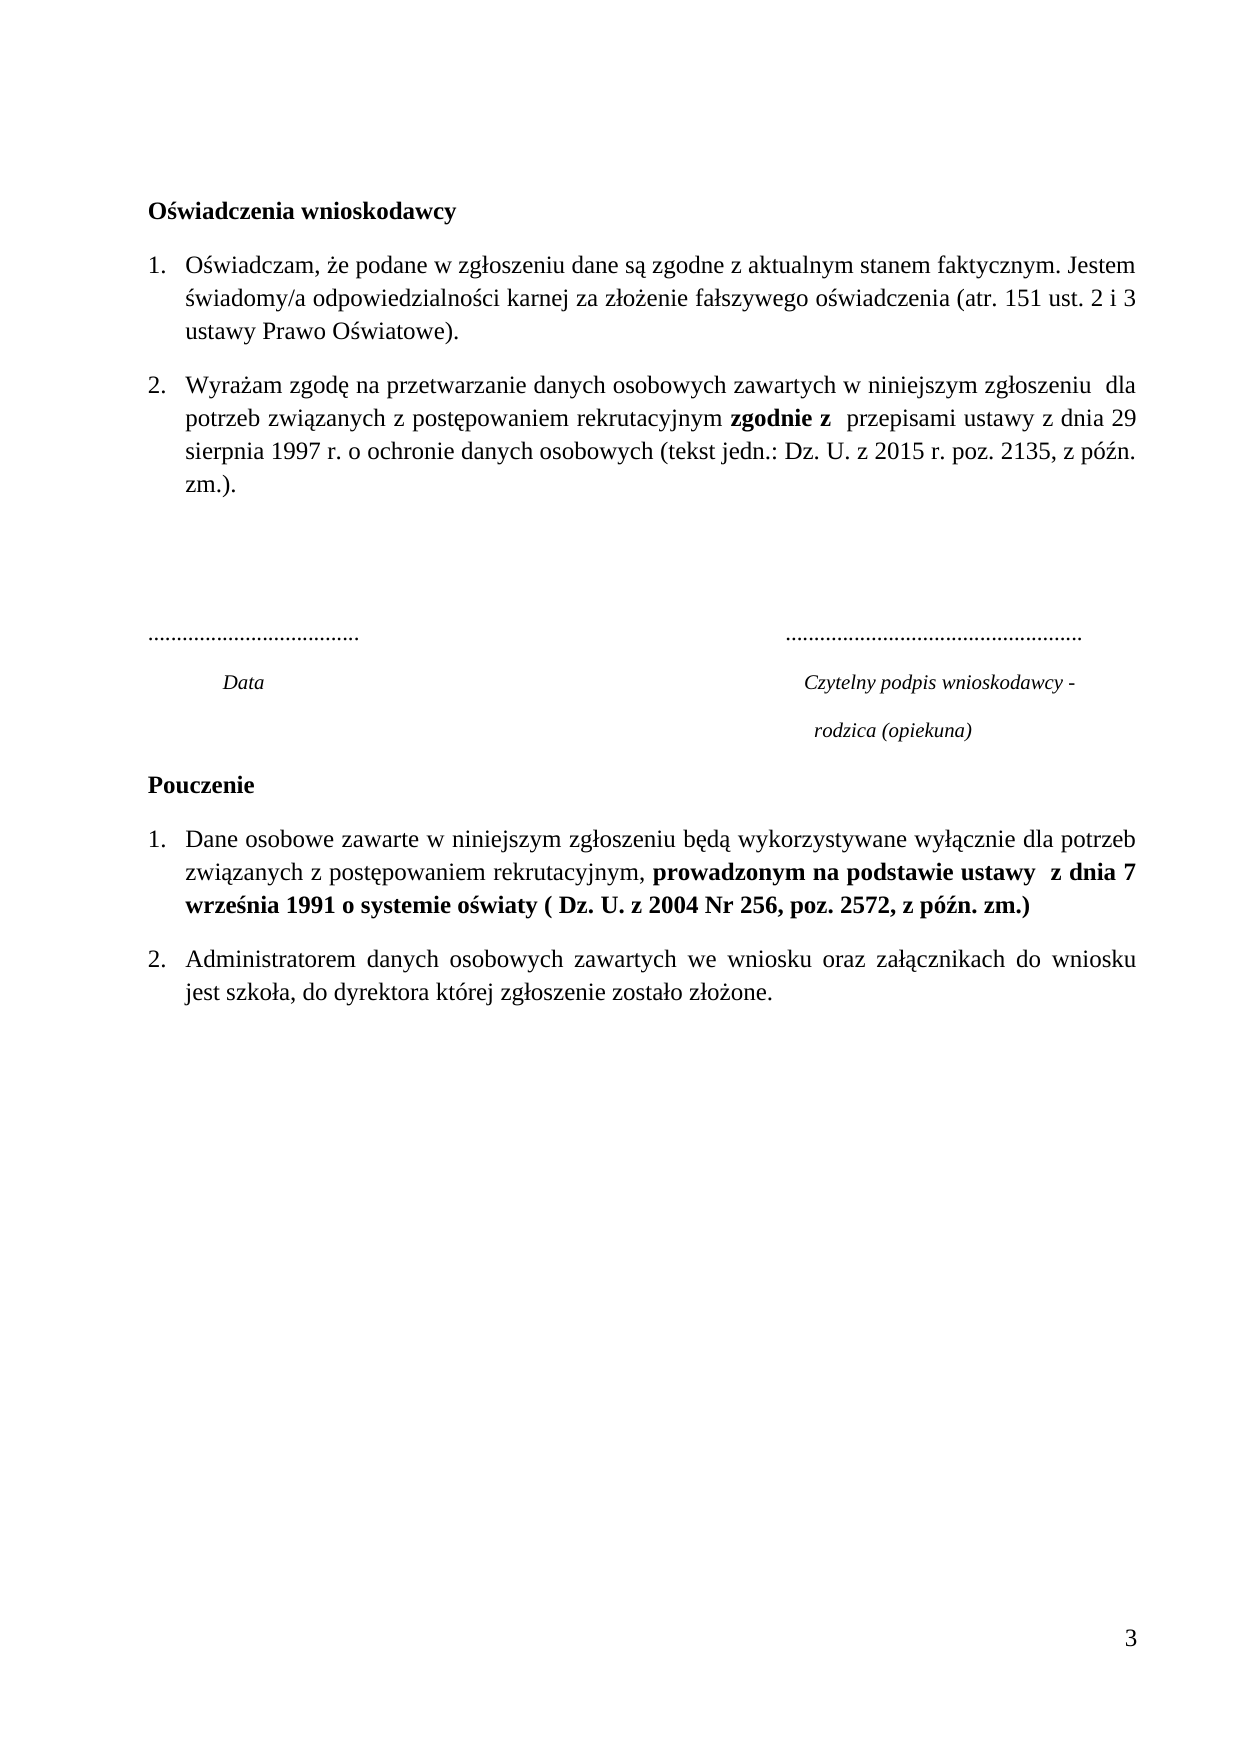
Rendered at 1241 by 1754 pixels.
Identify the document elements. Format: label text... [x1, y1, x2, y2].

text 1. Dane osobowe zawarte w niniejszym zgłoszeniu będą wykorzystywane wyłącznie dla potrzeb związanych z postępowaniem rekrutacyjnym, prowadzonym na podstawie ustawy z dnia 7 września 1991 o systemie oświaty ( Dz. U. z 2004 Nr 256, poz. 2572, z późn. zm.) [148, 824, 1137, 919]
text 1. Oświadczam, że podane w zgłoszeniu dane są zgodne z aktualnym stanem faktycznym. Jestem świadomy/a odpowiedzialności karnej za złożenie fałszywego oświadczenia (atr. 151 ust. 2 i 3 ustawy Prawo Oświatowe). [148, 250, 1137, 345]
text 2. Wyrażam zgodę na przetwarzanie danych osobowych zawartych w niniejszym zgłoszeniu dla potrzeb związanych z postępowaniem rekrutacyjnym zgodnie z przepisami ustawy z dnia 29 sierpnia 1997 r. o ochronie danych osobowych (tekst jedn.: Dz. U. z 2015 r. poz. 2135, z późn. zm.). [148, 370, 1137, 498]
text ..................................... .................................................... [148, 618, 1137, 645]
text rodzica (opiekuna) [814, 718, 1137, 742]
text Pouczenie [148, 771, 1137, 799]
text Data Czytelny podpis wnioskodawcy - [223, 669, 1137, 694]
text Oświadczenia wnioskodawcy [148, 196, 1137, 225]
text 2. Administratorem danych osobowych zawartych we wniosku oraz załącznikach do wniosku jest szkoła, do dyrektora której zgłoszenie zostało złożone. [148, 944, 1137, 1006]
